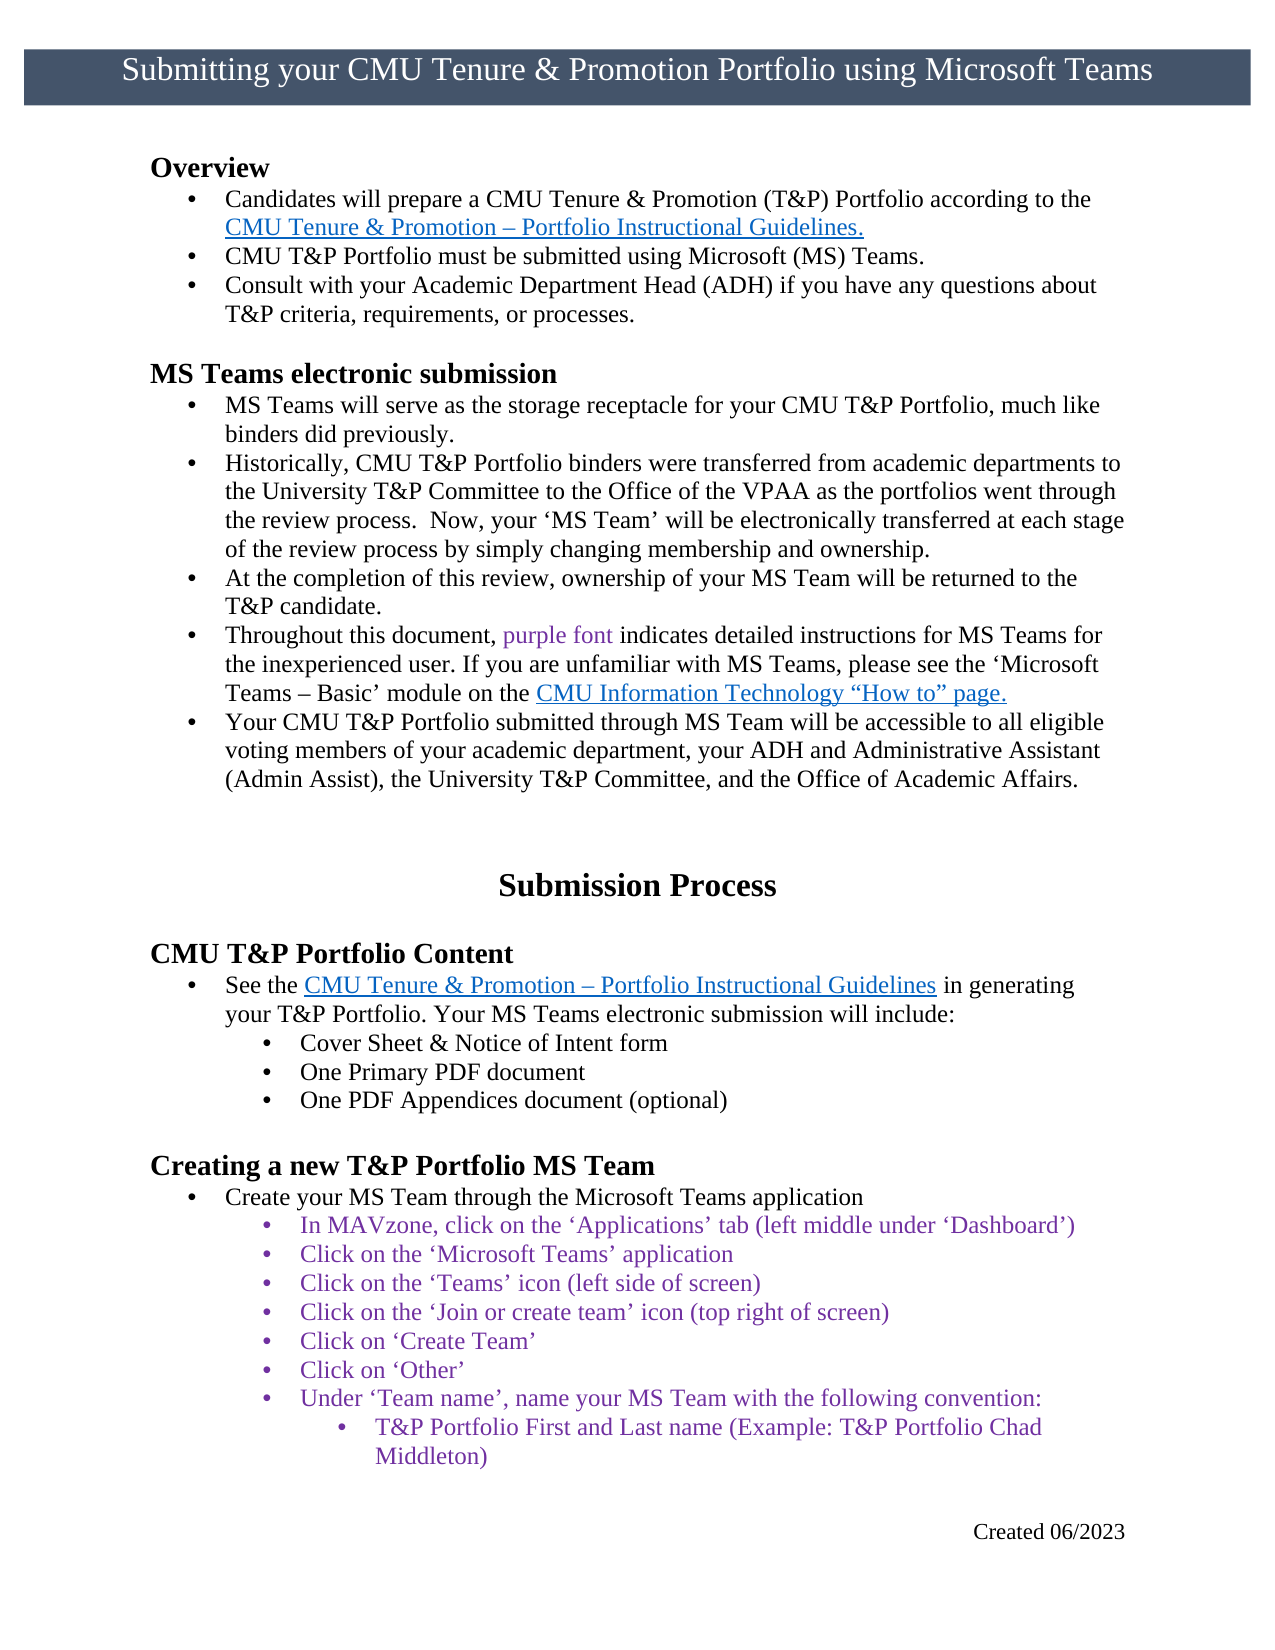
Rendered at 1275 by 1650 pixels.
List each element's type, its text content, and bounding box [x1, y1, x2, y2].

list Cover Sheet & Notice of Intent form [262, 1028, 1125, 1057]
text CMU T&P Portfolio Content [150, 937, 1125, 970]
text Submission Process [150, 865, 1125, 903]
list Under ‘Team name’, name your MS Team with the following convention: [262, 1383, 1125, 1412]
list See the CMU Tenure & Promotion – Portfolio Instructional Guidelines in generating your T&P Portfolio. Your MS Teams electronic submission will include: [187, 970, 1125, 1028]
list Click on ‘Create Team’ [262, 1326, 1125, 1354]
text MS Teams electronic submission [150, 356, 1125, 390]
list Click on the ‘Microsoft Teams’ application [262, 1239, 1125, 1268]
list Candidates will prepare a CMU Tenure & Promotion (T&P) Portfolio according to the CMU Tenure & Promotion – Portfolio Instructional Guidelines. [187, 183, 1125, 241]
list Click on the ‘Teams’ icon (left side of screen) [262, 1268, 1125, 1297]
list Create your MS Team through the Microsoft Teams application [187, 1181, 1125, 1210]
list CMU T&P Portfolio must be submitted using Microsoft (MS) Teams. [187, 241, 1125, 270]
list One Primary PDF document [262, 1057, 1125, 1086]
list In MAVzone, click on the ‘Applications’ tab (left middle under ‘Dashboard’) [262, 1210, 1125, 1239]
list One PDF Appendices document (optional) [262, 1086, 1125, 1114]
list T&P Portfolio First and Last name (Example: T&P Portfolio Chad Middleton) [337, 1412, 1125, 1470]
list Click on ‘Other’ [262, 1354, 1125, 1383]
list At the completion of this review, ownership of your MS Team will be returned to the T&P candidate. [187, 563, 1125, 620]
list Throughout this document, purple font indicates detailed instructions for MS Teams for the inexperienced user. If you are unfamiliar with MS Teams, please see the ‘Microsoft Teams – Basic’ module on the CMU Information Technology “How to” page. [187, 620, 1125, 707]
text Creating a new T&P Portfolio MS Team [150, 1148, 1125, 1181]
list Historically, CMU T&P Portfolio binders were transferred from academic departments to the University T&P Committee to the Office of the VPAA as the portfolios went through the review process. Now, your ‘MS Team’ will be electronically transferred at each stage of the review process by simply changing membership and ownership. [187, 447, 1125, 563]
list Consult with your Academic Department Head (ADH) if you have any questions about T&P criteria, requirements, or processes. [187, 270, 1125, 328]
list MS Teams will serve as the storage receptacle for your CMU T&P Portfolio, much like binders did previously. [187, 390, 1125, 447]
text Overview [150, 150, 1125, 183]
list Your CMU T&P Portfolio submitted through MS Team will be accessible to all eligible voting members of your academic department, your ADH and Administrative Assistant (Admin Assist), the University T&P Committee, and the Office of Academic Affairs. [187, 707, 1125, 793]
list Click on the ‘Join or create team’ icon (top right of screen) [262, 1297, 1125, 1326]
